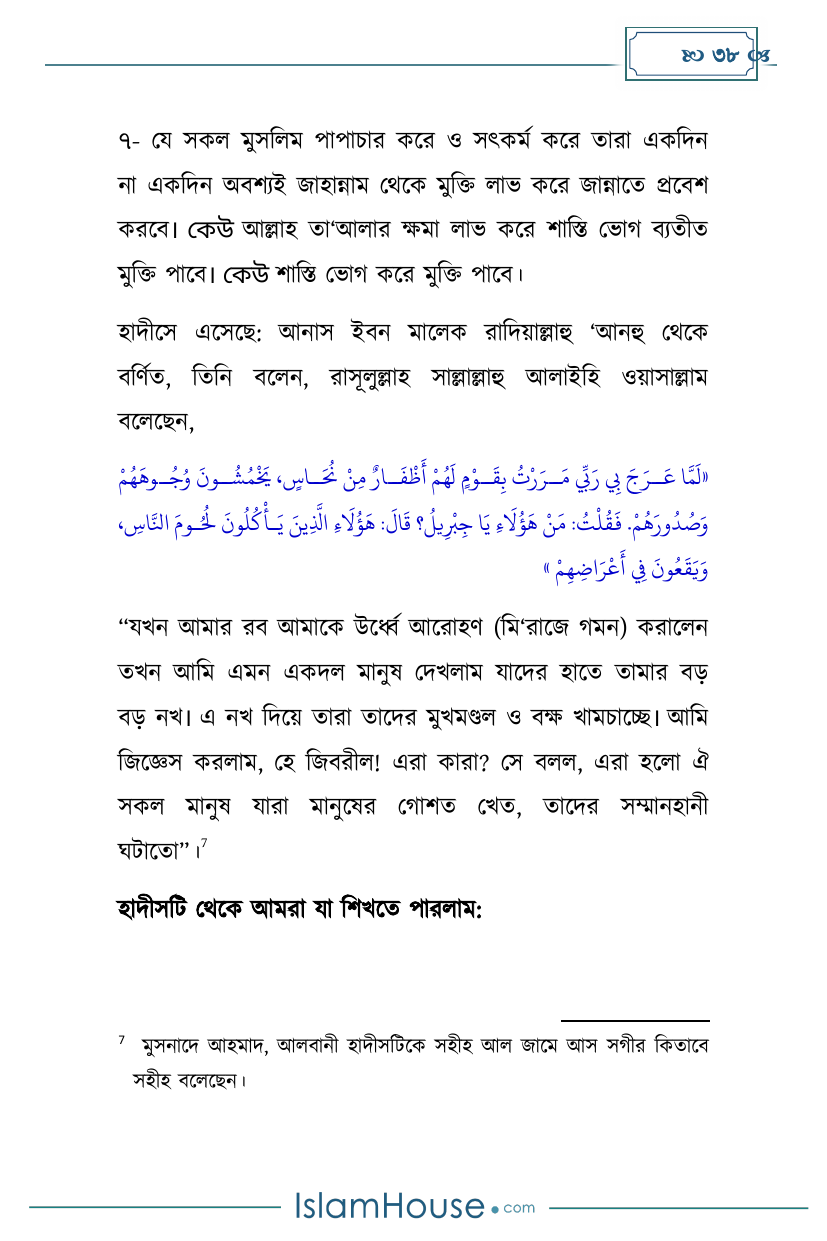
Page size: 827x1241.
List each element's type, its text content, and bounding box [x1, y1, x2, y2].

picture [288, 1187, 809, 1225]
text হাদীসটি থেকে আমরা যা শিখতে পারলাম: [118, 886, 709, 927]
text ৭- যে সকল মুসলিম পাপাচার করে ও সৎকর্ম করে তারা একদিন না একদিন অবশ্যই জাহান্নাম থেকে মুক্তি লাভ করে জান্নাতে প্রবেশ করবে। কেউ আল্লাহ তা‘আলার ক্ষমা লাভ করে শাস্তি ভোগ ব্যতীত মুক্তি পাবে। কেউ শাস্তি ভোগ করে মুক্তি পাবে। [118, 118, 709, 294]
text “যখন আমার রব আমাকে উর্ধ্বে আরোহণ (মি‘রাজে গমন) করালেন তখন আমি এমন একদল মানুষ দেখলাম যাদের হাতে তামার বড় বড় নখ। এ নখ দিয়ে তারা তাদের মুখমণ্ডল ও বক্ষ খামচাচ্ছে। আমি জিজ্ঞেস করলাম, হে জিবরীল! এরা কারা? সে বলল, এরা হলো ঐ সকল মানুষ যারা মানুষের গোশত খেত, তাদের সম্মানহানী ঘটাতো”। [118, 605, 709, 870]
text «لَمَّا عَرَجَ بِي رَبِّي مَرَرْتُ بِقَوْمٍ لَهُمْ أَظْفَارٌ مِنْ نُحَاسٍ، يَخْمُشُونَ وُجُوهَهُمْ وَصُدُورَهُمْ. فَقُلْتُ: مَنْ هَؤُلَاءِ يَا جِبْرِيلُ؟ قَالَ: هَؤُلَاءِ الَّذِينَ يَأْكُلُونَ لُحُومَ النَّاسِ، وَيَقَعُونَ فِي أَعْرَاضِهِمْ » [118, 456, 709, 589]
text হাদীসে এসেছে: আনাস ইবন মালেক রাদিয়াল্লাহু ‘আনহু থেকে বর্ণিত, তিনি বলেন, রাসূলুল্লাহ সাল্লাল্লাহু আলাইহি ওয়াসাল্লাম বলেছেন, [118, 310, 709, 441]
picture [22, 1186, 281, 1224]
